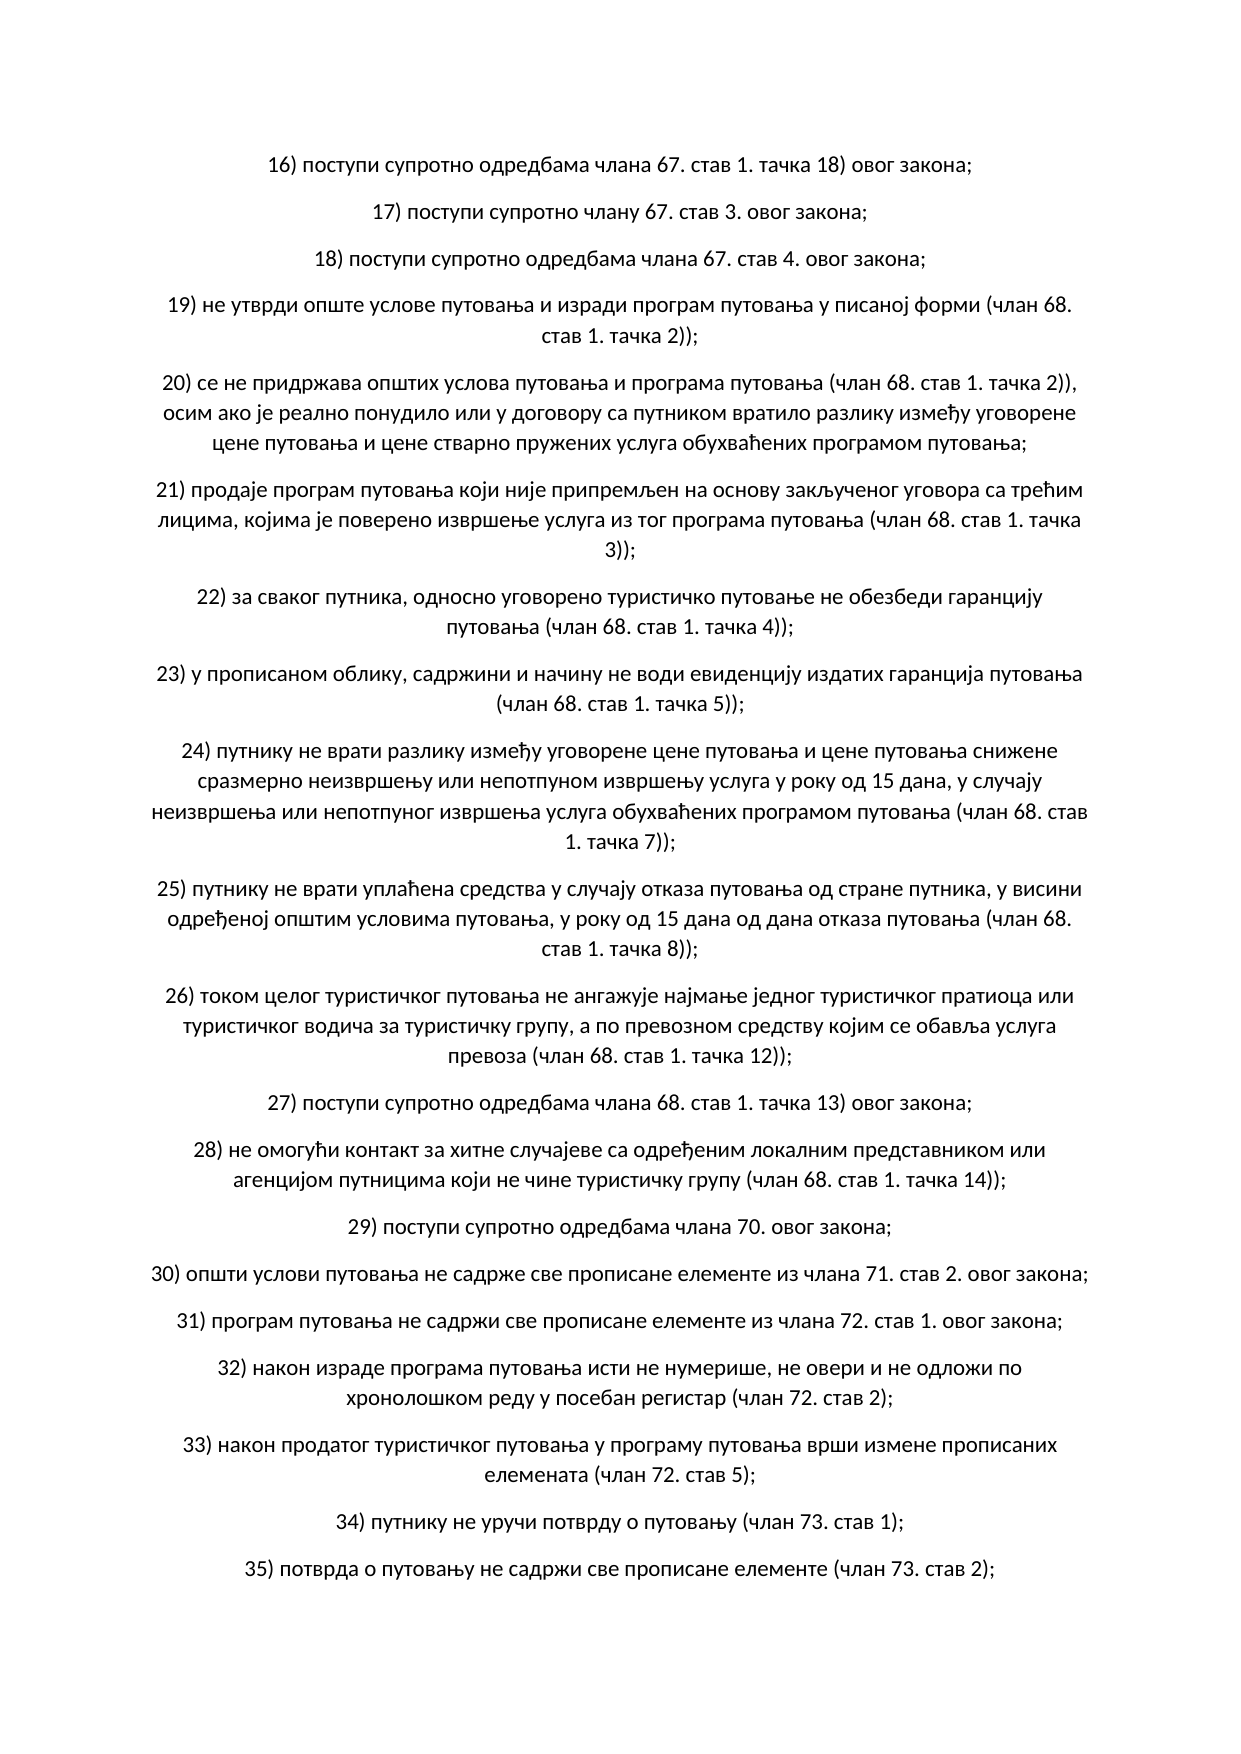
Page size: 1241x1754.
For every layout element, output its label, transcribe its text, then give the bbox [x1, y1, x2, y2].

text 20) се не придржава општих услова путовања и програма путовања (члан 68. став 1. тачка 2)), осим ако је реално понудило или у договору са путником вратило разлику између уговорене цене путовања и цене стварно пружених услуга обухваћених програмом путовања; [150, 368, 1090, 456]
text 34) путнику не уручи потврду о путовању (члан 73. став 1); [150, 1507, 1090, 1535]
text 22) за сваког путника, односно уговорено туристичко путовање не обезбеди гаранцију путовања (члан 68. став 1. тачка 4)); [150, 582, 1090, 641]
text 32) након израде програма путовања исти не нумерише, не овери и не одложи по хронолошком реду у посебан регистар (члан 72. став 2); [150, 1353, 1090, 1411]
text 19) не утврди опште услове путовања и изради програм путовања у писаној форми (члан 68. став 1. тачка 2)); [150, 291, 1090, 349]
text 28) не омогући контакт за хитне случајеве са одређеним локалним представником или агенцијом путницима који не чине туристичку групу (члан 68. став 1. тачка 14)); [150, 1135, 1090, 1194]
text 16) поступи супротно одредбама члана 67. став 1. тачка 18) овог закона; [150, 150, 1090, 178]
text 23) у прописаном облику, садржини и начину не води евиденцију издатих гаранција путовања (члан 68. став 1. тачка 5)); [150, 659, 1090, 718]
text 21) продаје програм путовања који није припремљен на основу закљученог уговора са трећим лицима, којима је поверено извршење услуга из тог програма путовања (члан 68. став 1. тачка 3)); [150, 475, 1090, 563]
text 18) поступи супротно одредбама члана 67. став 4. овог закона; [150, 244, 1090, 272]
text 27) поступи супротно одредбама члана 68. став 1. тачка 13) овог закона; [150, 1088, 1090, 1117]
text 29) поступи супротно одредбама члана 70. овог закона; [150, 1212, 1090, 1241]
text 17) поступи супротно члану 67. став 3. овог закона; [150, 197, 1090, 225]
text 35) потврда о путовању не садржи све прописане елементе (члан 73. став 2); [150, 1554, 1090, 1582]
text 30) општи услови путовања не садрже све прописане елементе из члана 71. став 2. овог закона; [150, 1259, 1090, 1287]
text 31) програм путовања не садржи све прописане елементе из члана 72. став 1. овог закона; [150, 1306, 1090, 1334]
text 25) путнику не врати уплаћена средства у случају отказа путовања од стране путника, у висини одређеној општим условима путовања, у року од 15 дана од дана отказа путовања (члан 68. став 1. тачка 8)); [150, 874, 1090, 962]
text 26) током целог туристичког путовања не ангажује најмање једног туристичког пратиоца или туристичког водича за туристичку групу, а по превозном средству којим се обавља услуга превоза (члан 68. став 1. тачка 12)); [150, 981, 1090, 1070]
text 24) путнику не врати разлику између уговорене цене путовања и цене путовања снижене сразмерно неизвршењу или непотпуном извршењу услуга у року од 15 дана, у случају неизвршења или непотпуног извршења услуга обухваћених програмом путовања (члан 68. став 1. тачка 7)); [150, 736, 1090, 855]
text 33) након продатог туристичког путовања у програму путовања врши измене прописаних елемената (члан 72. став 5); [150, 1430, 1090, 1488]
